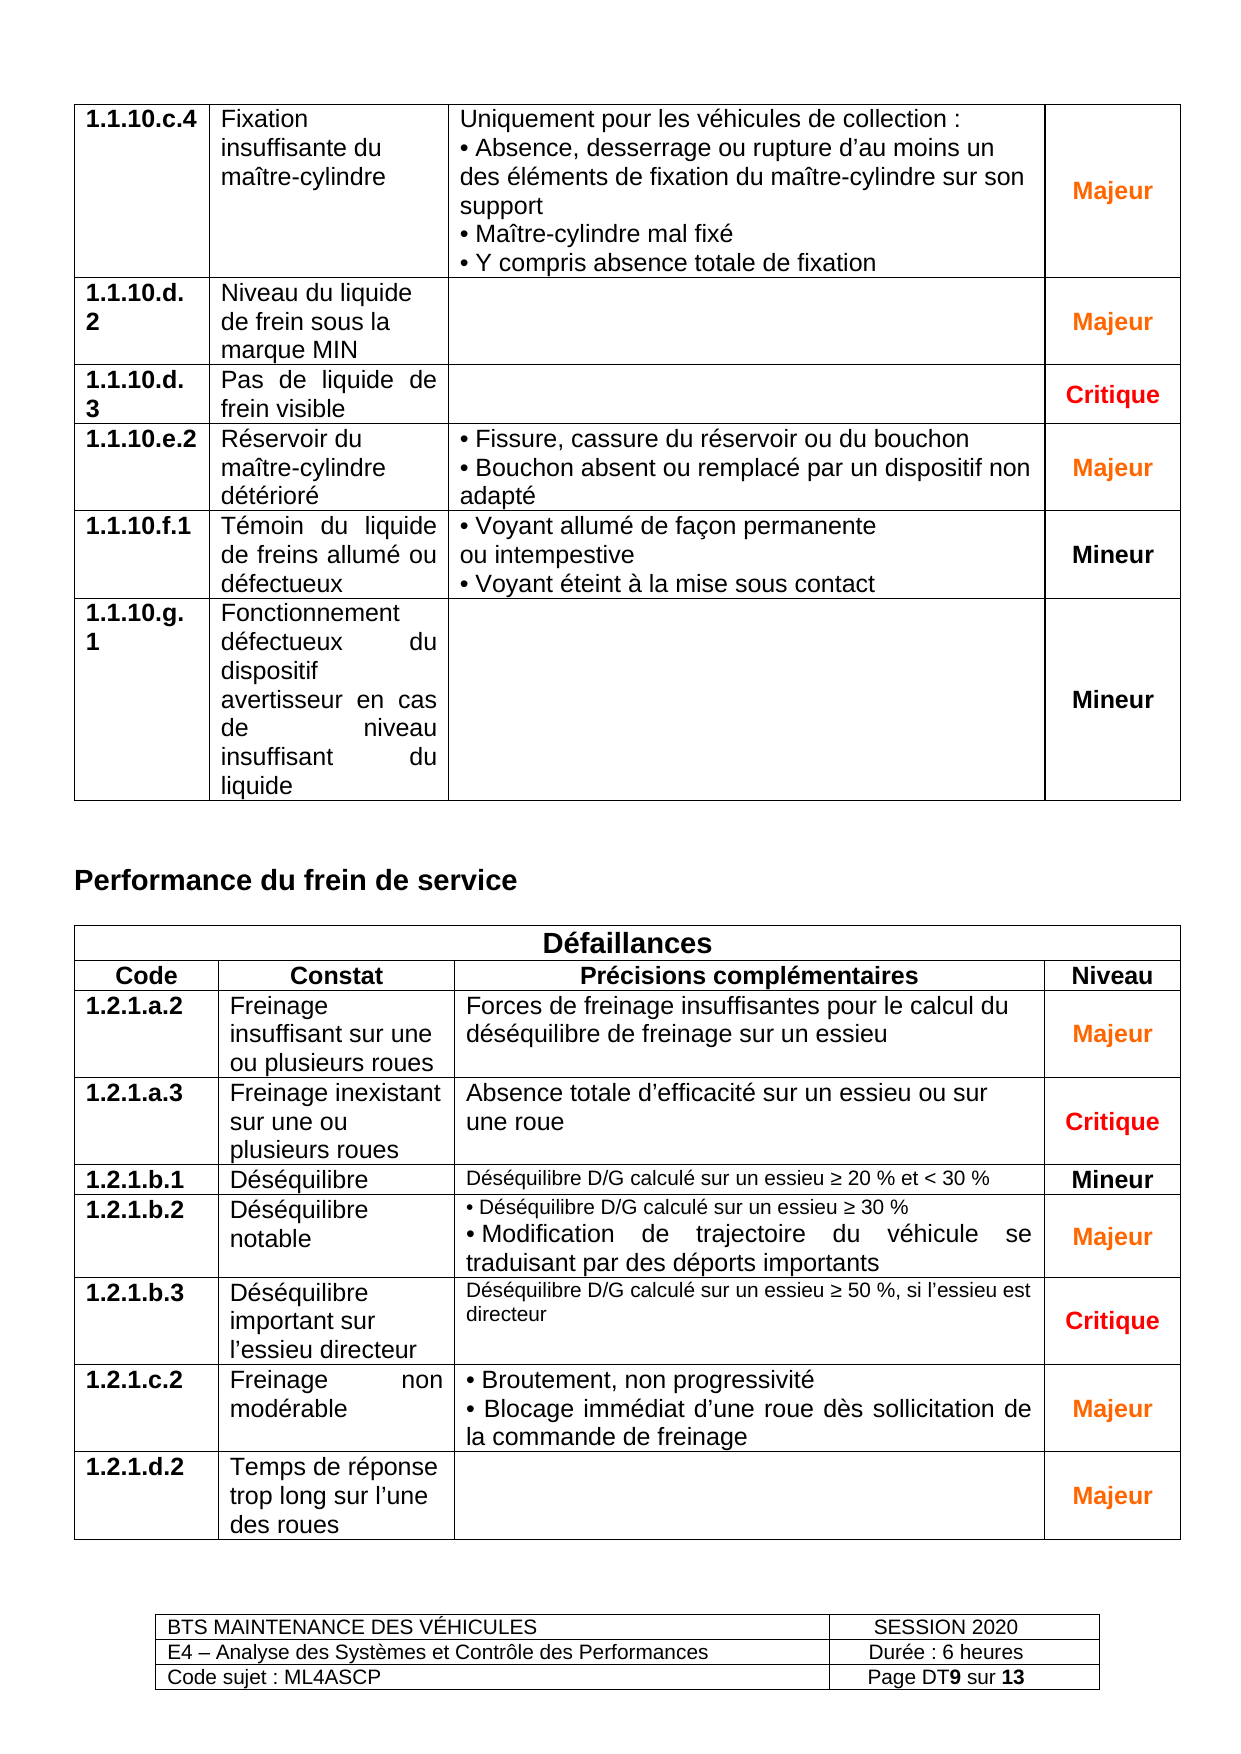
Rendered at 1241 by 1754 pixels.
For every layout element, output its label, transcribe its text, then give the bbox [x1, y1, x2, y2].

table_cell • Déséquilibre D/G calculé sur un essieu ≥ 30 % • Modification de trajectoire du véhicule se traduisant par des déports importants [455, 1195, 1044, 1277]
table_cell Niveau du liquide de frein sous la marque MIN [210, 278, 448, 364]
table_cell 1.1.10.d.2 [75, 278, 209, 364]
table_cell Majeur [1045, 1452, 1180, 1538]
table_cell Freinage inexistant sur une ou plusieurs roues [219, 1078, 454, 1164]
table_cell Réservoir du maître-cylindre détérioré [210, 424, 448, 510]
table_header Défaillances [75, 926, 1180, 960]
table_cell Temps de réponse trop long sur l’une des roues [219, 1452, 454, 1538]
table_cell • Fissure, cassure du réservoir ou du bouchon • Bouchon absent ou remplacé par un dispositif non adapté [449, 424, 1044, 510]
table_cell 1.2.1.b.3 [75, 1278, 218, 1364]
table_cell Pas de liquide de frein visible [210, 365, 448, 423]
table_cell Mineur [1046, 511, 1180, 597]
table_cell 1.2.1.b.2 [75, 1195, 218, 1277]
table_cell 1.1.10.e.2 [75, 424, 209, 510]
table_cell Code [75, 961, 218, 990]
table_cell [449, 599, 1044, 800]
table_cell Précisions complémentaires [455, 961, 1044, 990]
table_cell Critique [1045, 1278, 1180, 1364]
table_cell Déséquilibre notable [219, 1195, 454, 1277]
table_header Fixation insuffisante du maître-cylindre [210, 105, 448, 277]
table_cell Majeur [1045, 991, 1180, 1077]
table_cell [449, 365, 1044, 423]
table_cell Constat [219, 961, 454, 990]
table_cell Critique [1045, 1078, 1180, 1164]
table_cell 1.1.10.g.1 [75, 599, 209, 800]
table_cell [449, 278, 1044, 364]
table_cell 1.2.1.b.1 [75, 1165, 218, 1194]
text Performance du frein de service [74, 863, 1182, 897]
table_cell Fonctionnement défectueux du dispositif avertisseur en cas de niveau insuffisant du liquide [210, 599, 448, 800]
table_cell 1.2.1.a.2 [75, 991, 218, 1077]
table_header Uniquement pour les véhicules de collection : • Absence, desserrage ou rupture d’au moins un des éléments de fixation du maître-cylindre sur son support • Maître-cylindre mal fixé • Y compris absence totale de fixation [449, 105, 1044, 277]
table_cell [455, 1452, 1044, 1538]
table_cell 1.2.1.c.2 [75, 1365, 218, 1451]
table_cell • Voyant allumé de façon permanente ou intempestive • Voyant éteint à la mise sous contact [449, 511, 1044, 597]
table_cell Déséquilibre D/G calculé sur un essieu ≥ 50 %, si l’essieu est directeur [455, 1278, 1044, 1364]
table_cell • Broutement, non progressivité • Blocage immédiat d’une roue dès sollicitation de la commande de freinage [455, 1365, 1044, 1451]
table_cell 1.2.1.d.2 [75, 1452, 218, 1538]
table_cell Niveau [1045, 961, 1180, 990]
table_cell Majeur [1045, 1365, 1180, 1451]
table_cell 1.1.10.f.1 [75, 511, 209, 597]
table_cell Freinage insuffisant sur une ou plusieurs roues [219, 991, 454, 1077]
table_header Majeur [1046, 105, 1180, 277]
table_cell 1.1.10.d.3 [75, 365, 209, 423]
table_cell Majeur [1046, 278, 1180, 364]
table_cell Forces de freinage insuffisantes pour le calcul du déséquilibre de freinage sur un essieu [455, 991, 1044, 1077]
table_cell Déséquilibre important sur l’essieu directeur [219, 1278, 454, 1364]
table_cell Mineur [1045, 1165, 1180, 1194]
table_cell Témoin du liquide de freins allumé ou défectueux [210, 511, 448, 597]
table_cell Déséquilibre D/G calculé sur un essieu ≥ 20 % et < 30 % [455, 1165, 1044, 1194]
table_cell Mineur [1046, 599, 1180, 800]
table_cell Freinage non modérable [219, 1365, 454, 1451]
table_cell Déséquilibre [219, 1165, 454, 1194]
table_cell Majeur [1045, 1195, 1180, 1277]
table_cell Majeur [1046, 424, 1180, 510]
table_cell Absence totale d’efficacité sur un essieu ou sur une roue [455, 1078, 1044, 1164]
table_cell 1.2.1.a.3 [75, 1078, 218, 1164]
table_cell Critique [1046, 365, 1180, 423]
table_header 1.1.10.c.4 [75, 105, 209, 277]
